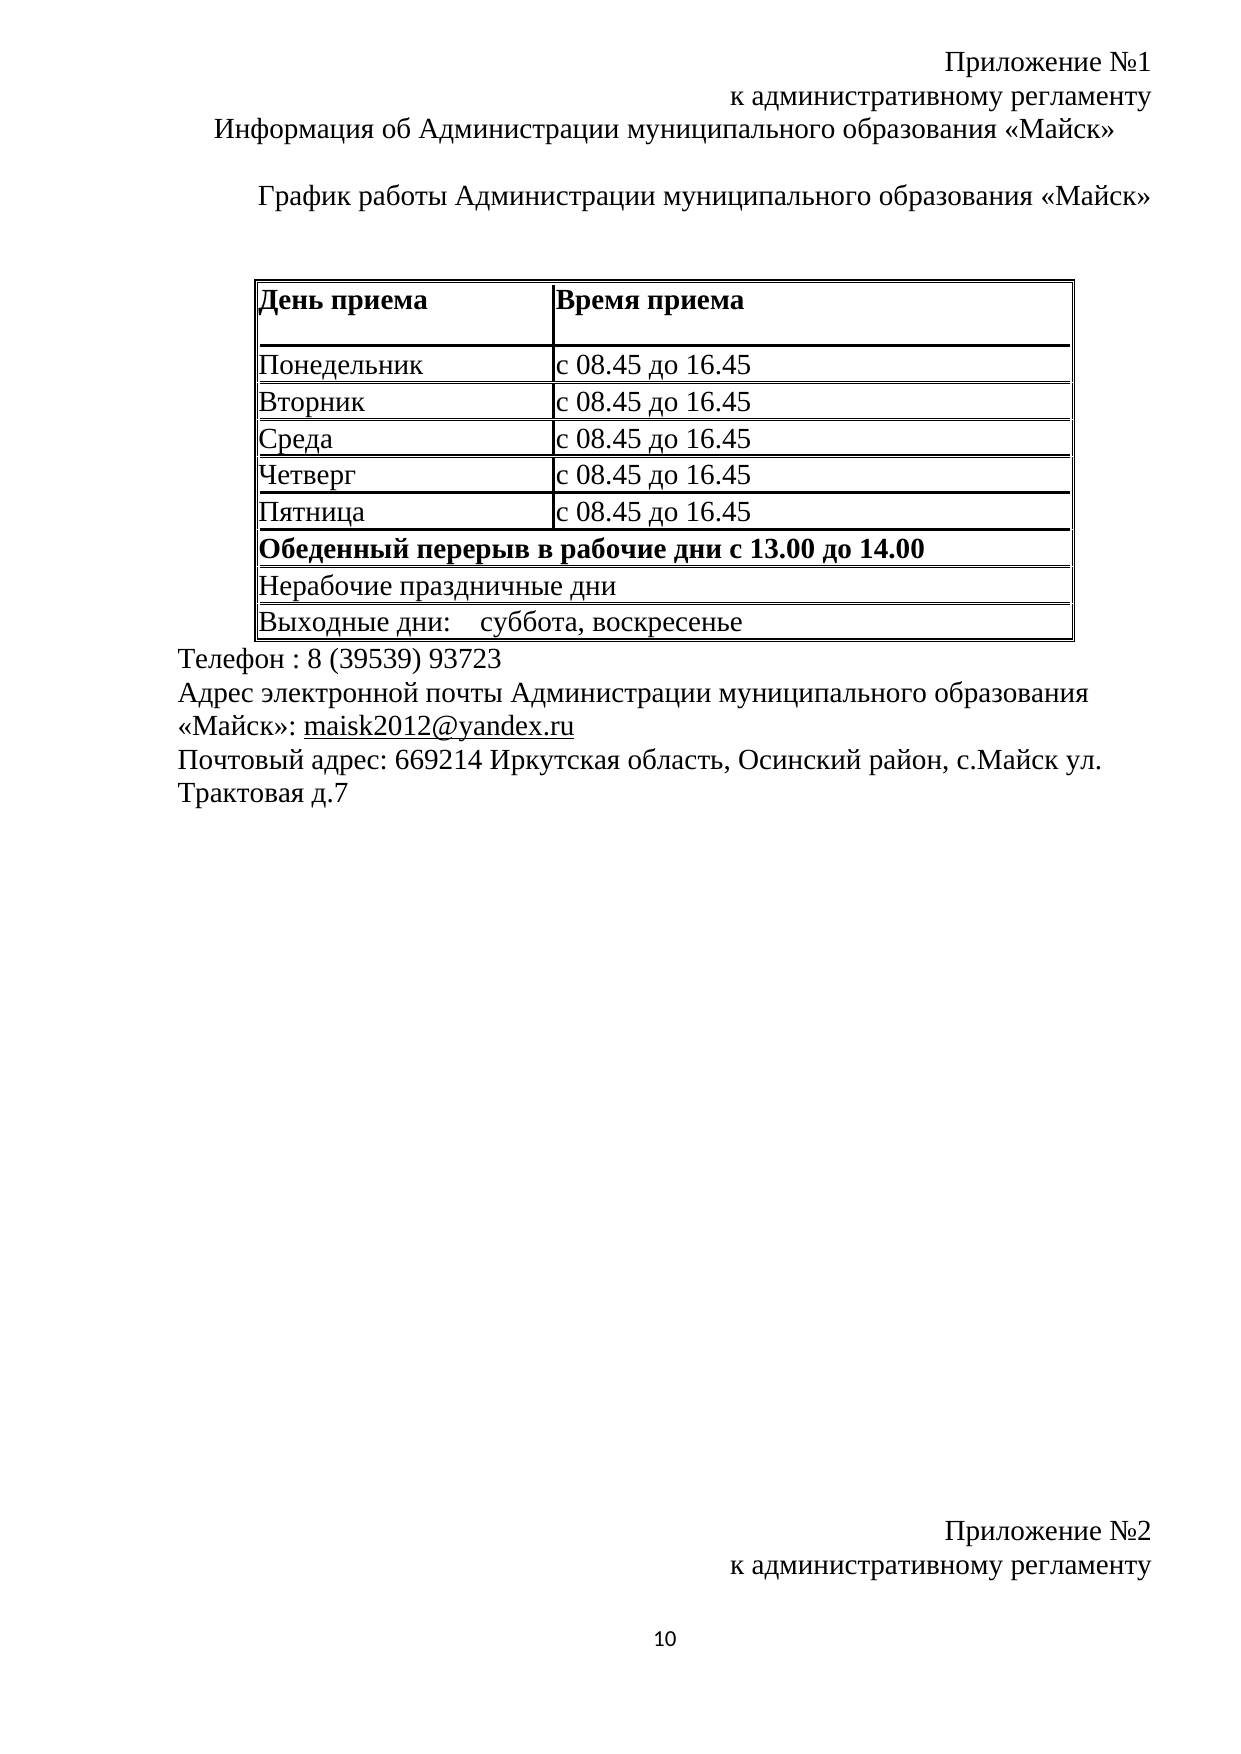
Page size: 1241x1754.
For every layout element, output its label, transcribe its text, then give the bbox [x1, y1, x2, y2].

table_cell с 08.45 до 16.45 [555, 491, 1072, 528]
table_cell с 08.45 до 16.45 [555, 454, 1072, 491]
table_cell Пятница [258, 491, 552, 528]
table_cell Обеденный перерыв в рабочие дни с 13.00 до 14.00 [256, 528, 1073, 564]
text Почтовый адрес: 669214 Иркутская область, Осинский район, с.Майск ул. Трактовая д.7 [177, 742, 1152, 809]
table_header Время приема [553, 283, 1072, 344]
text Адрес электронной почты Администрации муниципального образования «Майск»: maisk2012@yandex.ru [177, 675, 1152, 742]
text График работы Администрации муниципального образования «Майск» [177, 178, 1152, 212]
text Информация об Администрации муниципального образования «Майск» [177, 111, 1152, 145]
text Приложение №2 к административному регламенту [177, 1513, 1152, 1581]
text Приложение №1 к административному регламенту [177, 44, 1152, 111]
table_cell Выходные дни: суббота, воскресенье [258, 601, 1072, 638]
table_cell Четверг [258, 454, 552, 491]
table_header День приема [258, 283, 553, 344]
table_cell Понедельник [258, 344, 552, 381]
table_cell Среда [258, 418, 552, 454]
table_cell с 08.45 до 16.45 [555, 418, 1072, 454]
table_cell Вторник [256, 381, 553, 417]
table_cell Нерабочие праздничные дни [258, 565, 1072, 601]
table_cell с 08.45 до 16.45 [553, 381, 1073, 417]
text Телефон : 8 (39539) 93723 [177, 641, 1152, 675]
table_cell с 08.45 до 16.45 [555, 344, 1072, 381]
